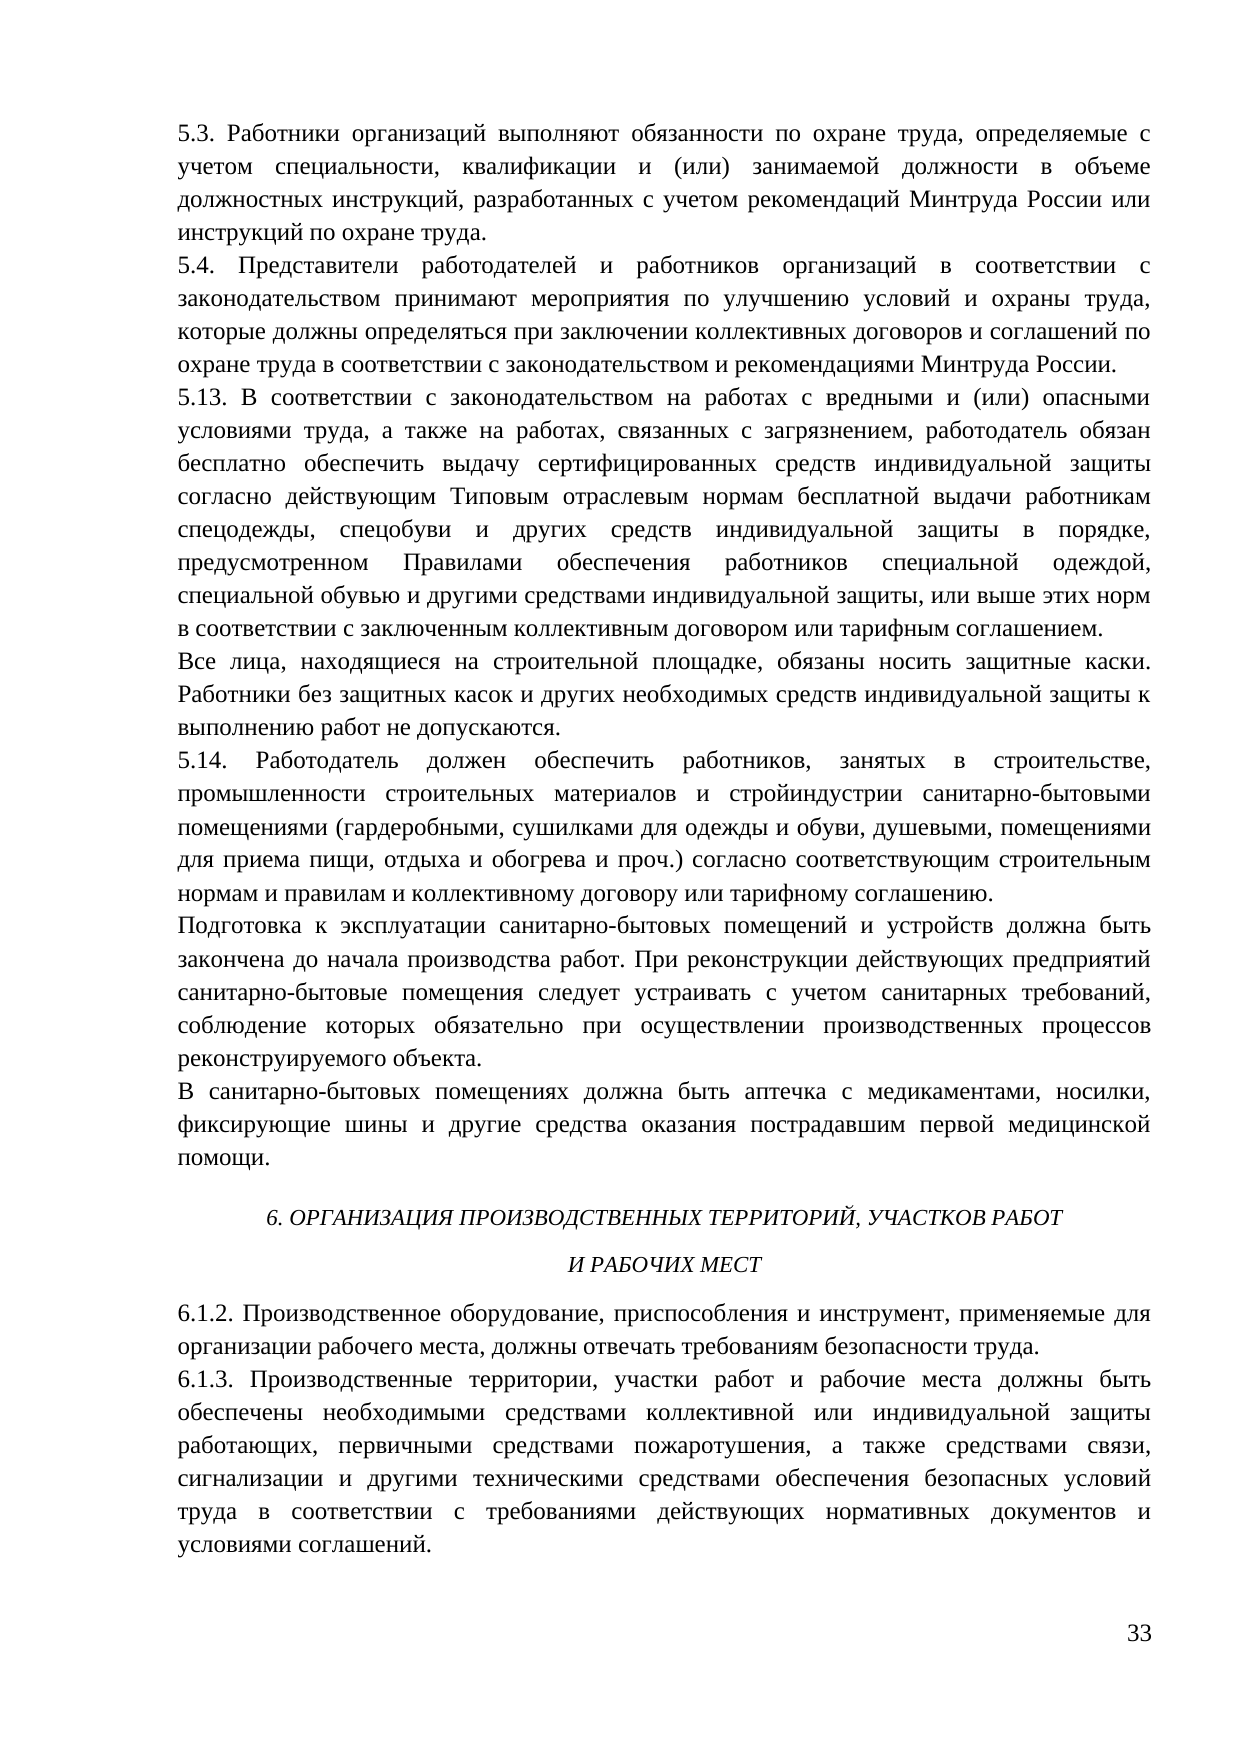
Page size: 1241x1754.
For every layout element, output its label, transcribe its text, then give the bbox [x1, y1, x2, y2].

text Подготовка к эксплуатации санитарно-бытовых помещений и устройств должна быть закончена до начала производства работ. При реконструкции действующих предприятий санитарно-бытовые помещения следует устраивать с учетом санитарных требований, соблюдение которых обязательно при осуществлении производственных процессов реконструируемого объекта. [177, 911, 1152, 1071]
text 5.4. Представители работодателей и работников организаций в соответствии с законодательством принимают мероприятия по улучшению условий и охраны труда, которые должны определяться при заключении коллективных договоров и соглашений по охране труда в соответствии с законодательством и рекомендациями Минтруда России. [177, 250, 1152, 378]
text 5.13. В соответствии с законодательством на работах с вредными и (или) опасными условиями труда, а также на работах, связанных с загрязнением, работодатель обязан бесплатно обеспечить выдачу сертифицированных средств индивидуальной защиты согласно действующим Типовым отраслевым нормам бесплатной выдачи работникам спецодежды, спецобуви и других средств индивидуальной защиты в порядке, предусмотренном Правилами обеспечения работников специальной одеждой, специальной обувью и другими средствами индивидуальной защиты, или выше этих норм в соответствии с заключенным коллективным договором или тарифным соглашением. [177, 382, 1152, 642]
text 5.14. Работодатель должен обеспечить работников, занятых в строительстве, промышленности строительных материалов и стройиндустрии санитарно-бытовыми помещениями (гардеробными, сушилками для одежды и обуви, душевыми, помещениями для приема пищи, отдыха и обогрева и проч.) согласно соответствующим строительным нормам и правилам и коллективному договору или тарифному соглашению. [177, 746, 1152, 906]
text 6.1.2. Производственное оборудование, приспособления и инструмент, применяемые для организации рабочего места, должны отвечать требованиям безопасности труда. [177, 1298, 1152, 1360]
text В санитарно-бытовых помещениях должна быть аптечка с медикаментами, носилки, фиксирующие шины и другие средства оказания пострадавшим первой медицинской помощи. [177, 1076, 1152, 1171]
text 6.1.3. Производственные территории, участки работ и рабочие места должны быть обеспечены необходимыми средствами коллективной или индивидуальной защиты работающих, первичными средствами пожаротушения, а также средствами связи, сигнализации и другими техническими средствами обеспечения безопасных условий труда в соответствии с требованиями действующих нормативных документов и условиями соглашений. [177, 1364, 1152, 1558]
text И РАБОЧИХ МЕСТ [177, 1251, 1152, 1277]
text Все лица, находящиеся на строительной площадке, обязаны носить защитные каски. Работники без защитных касок и других необходимых средств индивидуальной защиты к выполнению работ не допускаются. [177, 646, 1152, 741]
text 6. ОРГАНИЗАЦИЯ ПРОИЗВОДСТВЕННЫХ ТЕРРИТОРИЙ, УЧАСТКОВ РАБОТ [177, 1203, 1152, 1230]
text 5.3. Работники организаций выполняют обязанности по охране труда, определяемые с учетом специальности, квалификации и (или) занимаемой должности в объеме должностных инструкций, разработанных с учетом рекомендаций Минтруда России или инструкций по охране труда. [177, 118, 1152, 246]
